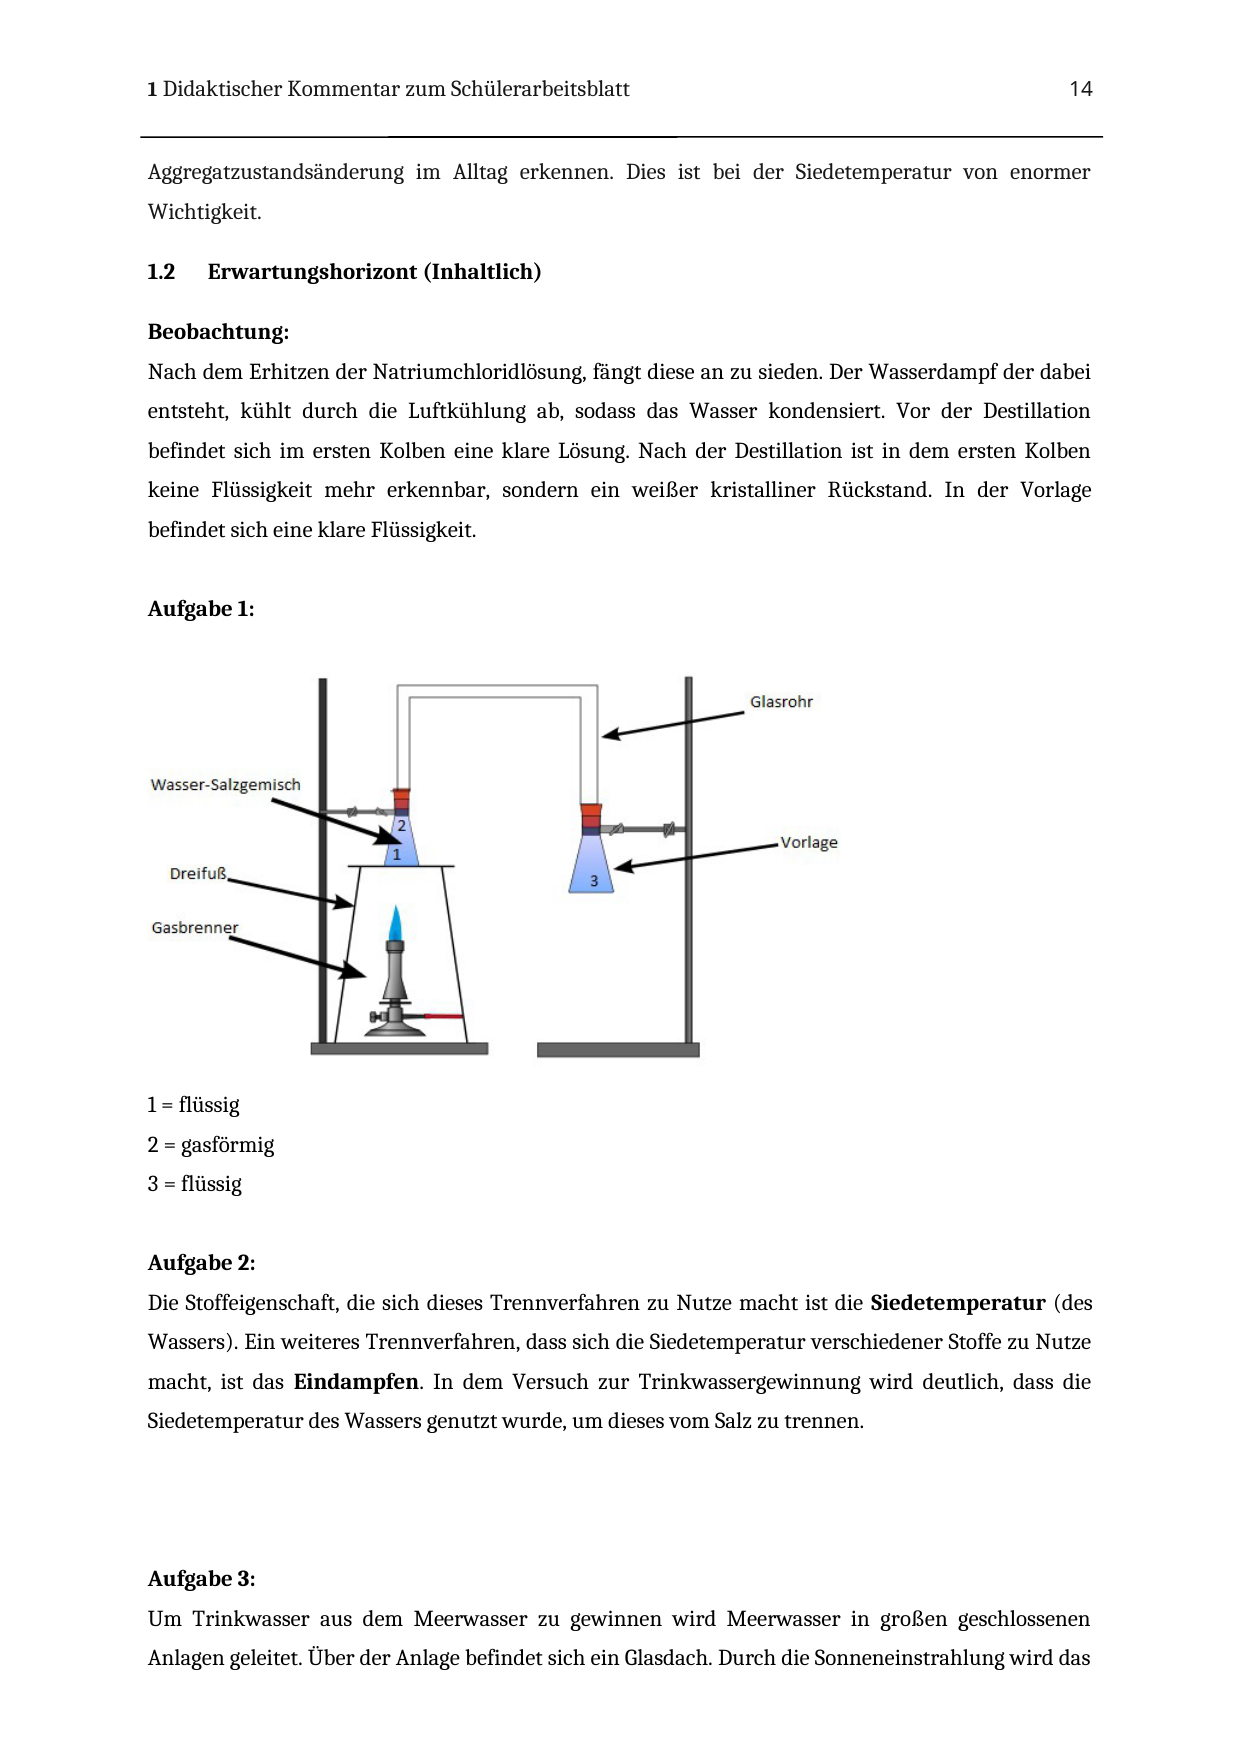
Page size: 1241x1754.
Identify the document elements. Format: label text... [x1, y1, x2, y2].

text Aufgabe 2: [148, 1250, 1093, 1276]
text 2 = gasförmig [148, 1132, 1093, 1158]
text 3 = flüssig [148, 1171, 1093, 1197]
text Aufgabe 3: [148, 1566, 1093, 1592]
text Beobachtung: [148, 319, 1093, 346]
text Die Stoffeigenschaft, die sich dieses Trennverfahren zu Nutze macht ist die Siedetemperatur (des Wassers). Ein weiteres Trennverfahren, dass sich die Siedetemperatur verschiedener Stoffe zu Nutze macht, ist das Eindampfen. In dem Versuch zur Trinkwassergewinnung wird deutlich, dass die Siedetemperatur des Wassers genutzt wurde, um dieses vom Salz zu trennen. [148, 1289, 1093, 1434]
text Nach dem Erhitzen der Natriumchloridlösung, fängt diese an zu sieden. Der Wasserdampf der dabei entsteht, kühlt durch die Luftkühlung ab, sodass das Wasser kondensiert. Vor der Destillation befindet sich im ersten Kolben eine klare Lösung. Nach der Destillation ist in dem ersten Kolben keine Flüssigkeit mehr erkennbar, sondern ein weißer kristalliner Rückstand. In der Vorlage befindet sich eine klare Flüssigkeit. [148, 359, 1093, 543]
text Aufgabe 1: [148, 596, 1093, 622]
subtitle Erwartungshorizont (Inhaltlich) [148, 259, 1093, 285]
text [148, 1605, 1093, 1671]
text 1 = flüssig [148, 1092, 1093, 1118]
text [148, 159, 1093, 225]
